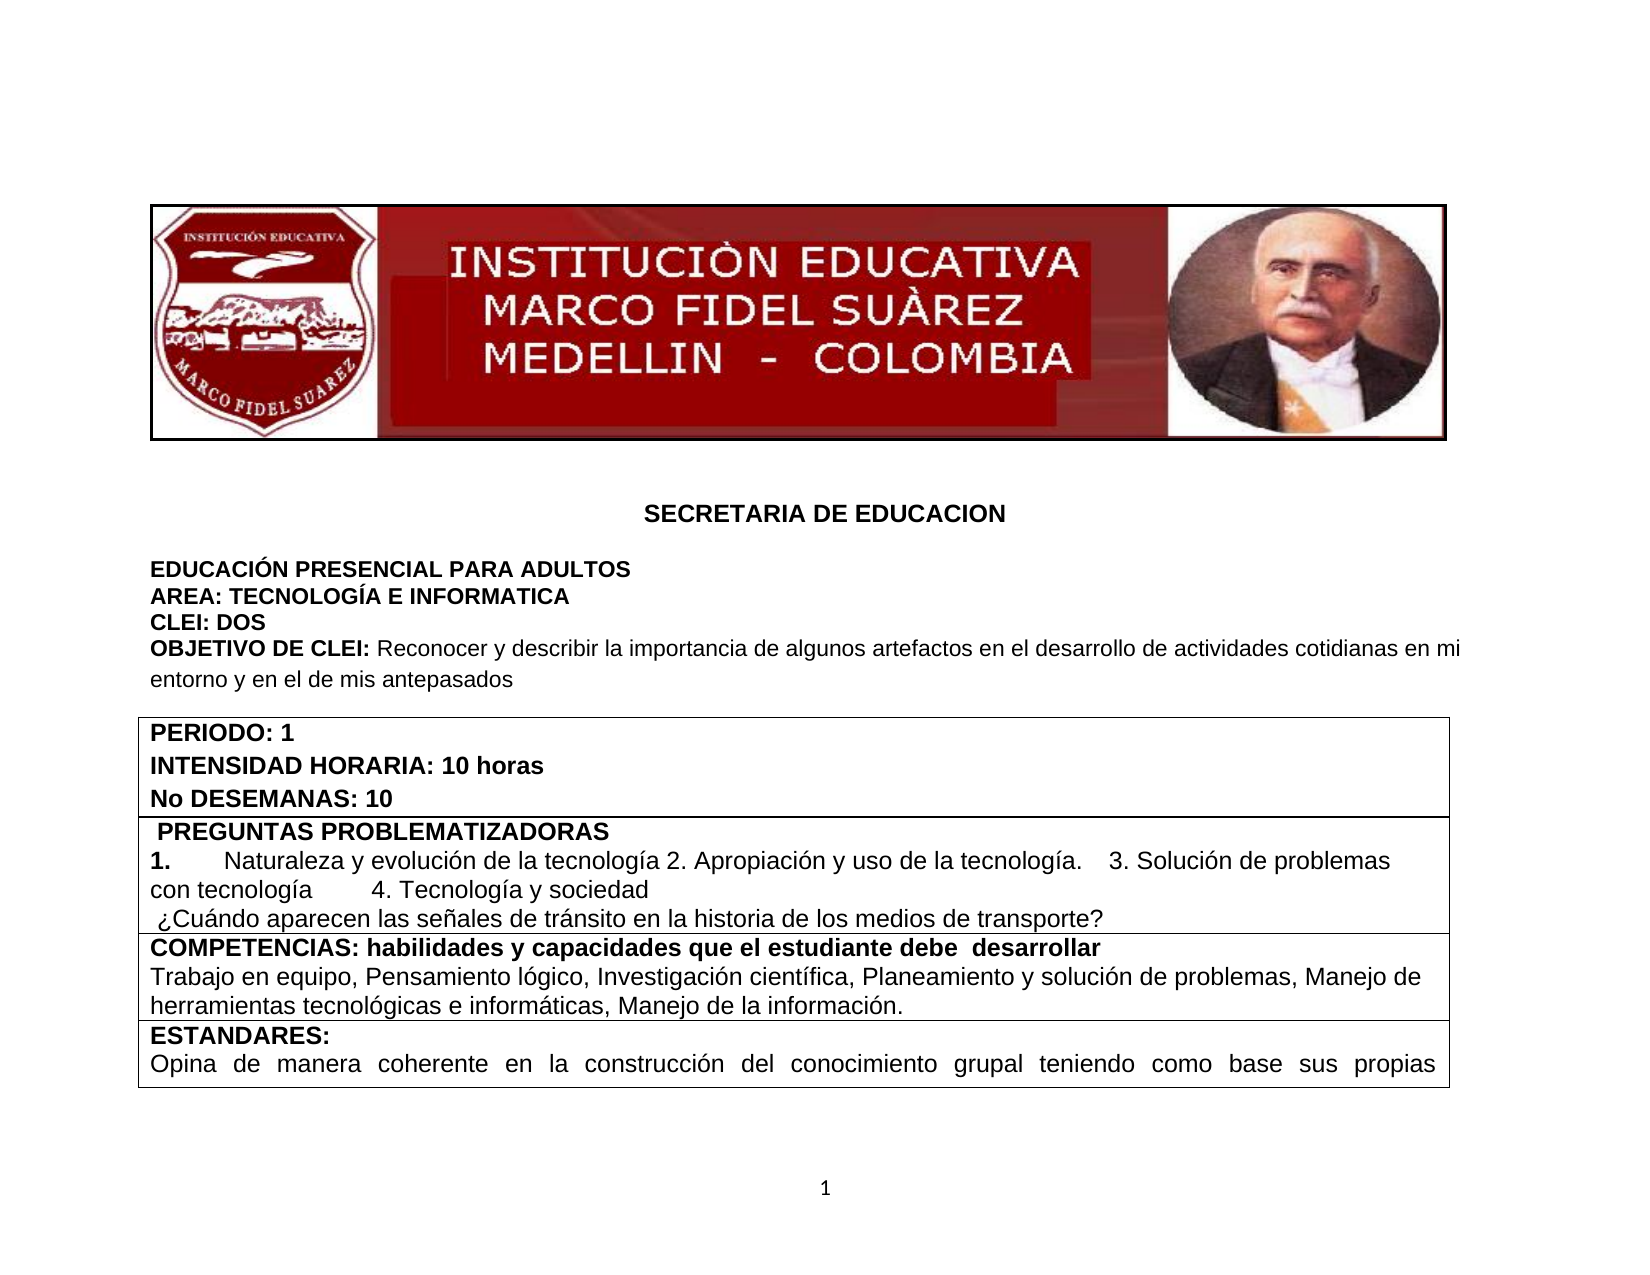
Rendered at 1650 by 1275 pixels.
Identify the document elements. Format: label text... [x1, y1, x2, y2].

text CLEI: DOS [150, 609, 1500, 635]
picture [153, 207, 1444, 438]
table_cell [139, 1021, 1449, 1087]
text SECRETARIA DE EDUCACION [150, 499, 1500, 528]
table_cell PREGUNTAS PROBLEMATIZADORAS 1. Naturaleza y evolución de la tecnología 2. Apropiación y uso de la tecnología. 3. Solución de problemas con tecnología 4. Tecnología y sociedad ¿Cuándo aparecen las señales de tránsito en la historia de los medios de transporte? [139, 818, 1449, 932]
text OBJETIVO DE CLEI: Reconocer y describir la importancia de algunos artefactos en el desarrollo de actividades cotidianas en mi entorno y en el de mis antepasados [150, 635, 1500, 692]
table_header PERIODO: 1 INTENSIDAD HORARIA: 10 horas No DESEMANAS: 10 [139, 718, 1449, 816]
text AREA: TECNOLOGÍA E INFORMATICA [150, 583, 1500, 609]
text EDUCACIÓN PRESENCIAL PARA ADULTOS [150, 556, 1500, 583]
table_cell COMPETENCIAS: habilidades y capacidades que el estudiante debe desarrollar Trabajo en equipo, Pensamiento lógico, Investigación científica, Planeamiento y solución de problemas, Manejo de herramientas tecnológicas e informáticas, Manejo de la información. [139, 934, 1449, 1020]
